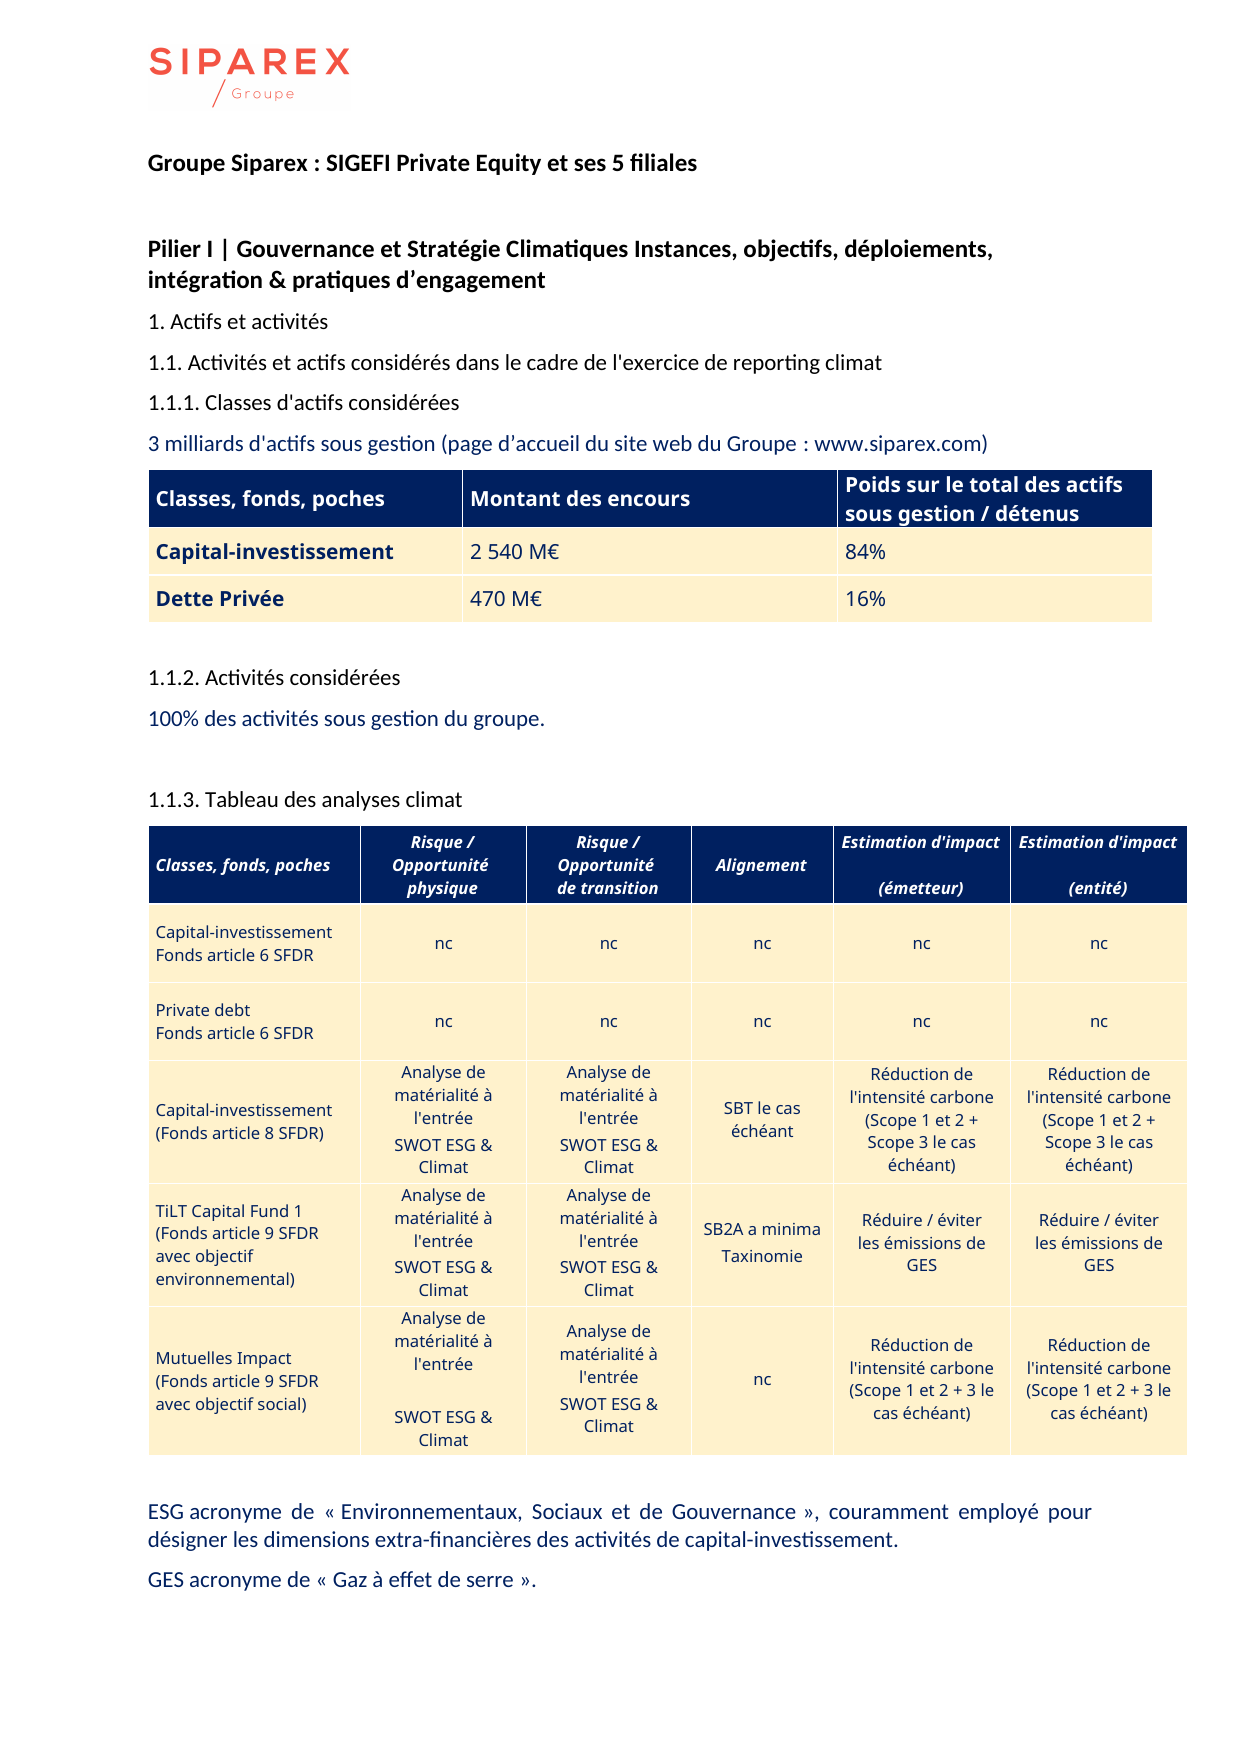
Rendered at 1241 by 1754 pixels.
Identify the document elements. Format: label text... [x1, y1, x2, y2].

table_cell Analyse de matérialité à l'entrée SWOT ESG & Climat [361, 1061, 526, 1183]
table_cell Analyse de matérialité à l'entrée SWOT ESG & Climat [527, 1184, 691, 1306]
table_cell Dette Privée [149, 576, 462, 622]
table_cell nc [692, 905, 833, 982]
text Groupe Siparex : SIGEFI Private Equity et ses 5 filiales [148, 148, 1093, 178]
table_header Poids sur le total des actifs sous gestion / détenus [838, 470, 1152, 527]
table_cell Capital-investissement [149, 528, 462, 574]
table_cell Réduction de l'intensité carbone (Scope 1 et 2 + Scope 3 le cas échéant) [1011, 1061, 1187, 1183]
table_header Montant des encours [463, 470, 837, 527]
table_cell Réduction de l'intensité carbone (Scope 1 et 2 + 3 le cas échéant) [834, 1307, 1010, 1455]
table_cell nc [527, 983, 691, 1060]
table_cell nc [1011, 983, 1187, 1060]
table_cell nc [361, 905, 526, 982]
table_cell Mutuelles Impact (Fonds article 9 SFDR avec objectif social) [149, 1307, 360, 1455]
table_cell Capital-investissement Fonds article 6 SFDR [149, 905, 360, 982]
table_header Alignement [692, 826, 833, 903]
table_cell Réduire / éviter les émissions de GES [1011, 1184, 1187, 1306]
text 1.1. Activités et actifs considérés dans le cadre de l'exercice de reporting climat [148, 348, 1093, 376]
table_header Estimation d'impact (entité) [1011, 826, 1187, 903]
table_cell nc [527, 905, 691, 982]
table_cell 84% [838, 528, 1152, 574]
table_cell TiLT Capital Fund 1 (Fonds article 9 SFDR avec objectif environnemental) [149, 1184, 360, 1306]
text 1.1.2. Activités considérées [148, 663, 1093, 691]
table_cell Réduire / éviter les émissions de GES [834, 1184, 1010, 1306]
table_cell 2 540 M€ [463, 528, 837, 574]
table_cell 16% [838, 576, 1152, 622]
text 1.1.1. Classes d'actifs considérées [148, 388, 1093, 416]
table_cell Capital-investissement (Fonds article 8 SFDR) [149, 1061, 360, 1183]
table_cell SBT le cas échéant [692, 1061, 833, 1183]
table_cell SB2A a minima Taxinomie [692, 1184, 833, 1306]
table_header Classes, fonds, poches [149, 470, 462, 527]
table_cell Réduction de l'intensité carbone (Scope 1 et 2 + 3 le cas échéant) [1011, 1307, 1187, 1455]
table_cell nc [692, 983, 833, 1060]
text Pilier I | Gouvernance et Stratégie Climatiques Instances, objectifs, déploiements, intégration & pratiques d’engagement [148, 234, 1093, 295]
table_cell Analyse de matérialité à l'entrée SWOT ESG & Climat [527, 1061, 691, 1183]
table_cell nc [834, 983, 1010, 1060]
table_cell Réduction de l'intensité carbone (Scope 1 et 2 + Scope 3 le cas échéant) [834, 1061, 1010, 1183]
table_cell nc [1011, 905, 1187, 982]
text 3 milliards d'actifs sous gestion (page d’accueil du site web du Groupe : www.siparex.com) [148, 429, 1093, 457]
table_cell Analyse de matérialité à l'entrée SWOT ESG & Climat [527, 1307, 691, 1455]
table_header Classes, fonds, poches [149, 826, 360, 903]
table_cell nc [692, 1307, 833, 1455]
text 1.1.3. Tableau des analyses climat [148, 785, 1093, 813]
table_cell nc [834, 905, 1010, 982]
table_cell Private debt Fonds article 6 SFDR [149, 983, 360, 1060]
table_header Risque / Opportunité physique [361, 826, 526, 903]
picture [147, 44, 352, 111]
table_header Estimation d'impact (émetteur) [834, 826, 1010, 903]
table_header Risque / Opportunité de transition [527, 826, 691, 903]
text GES acronyme de « Gaz à effet de serre ». [148, 1566, 1093, 1593]
text 100% des activités sous gestion du groupe. [148, 704, 1093, 732]
text ESG acronyme de « Environnementaux, Sociaux et de Gouvernance », couramment employé pour désigner les dimensions extra-financières des activités de capital-investissement. [148, 1497, 1093, 1553]
text 1. Actifs et activités [148, 307, 1093, 335]
table_cell nc [361, 983, 526, 1060]
table_cell Analyse de matérialité à l'entrée SWOT ESG & Climat [361, 1307, 526, 1455]
table_cell 470 M€ [463, 576, 837, 622]
table_cell Analyse de matérialité à l'entrée SWOT ESG & Climat [361, 1184, 526, 1306]
